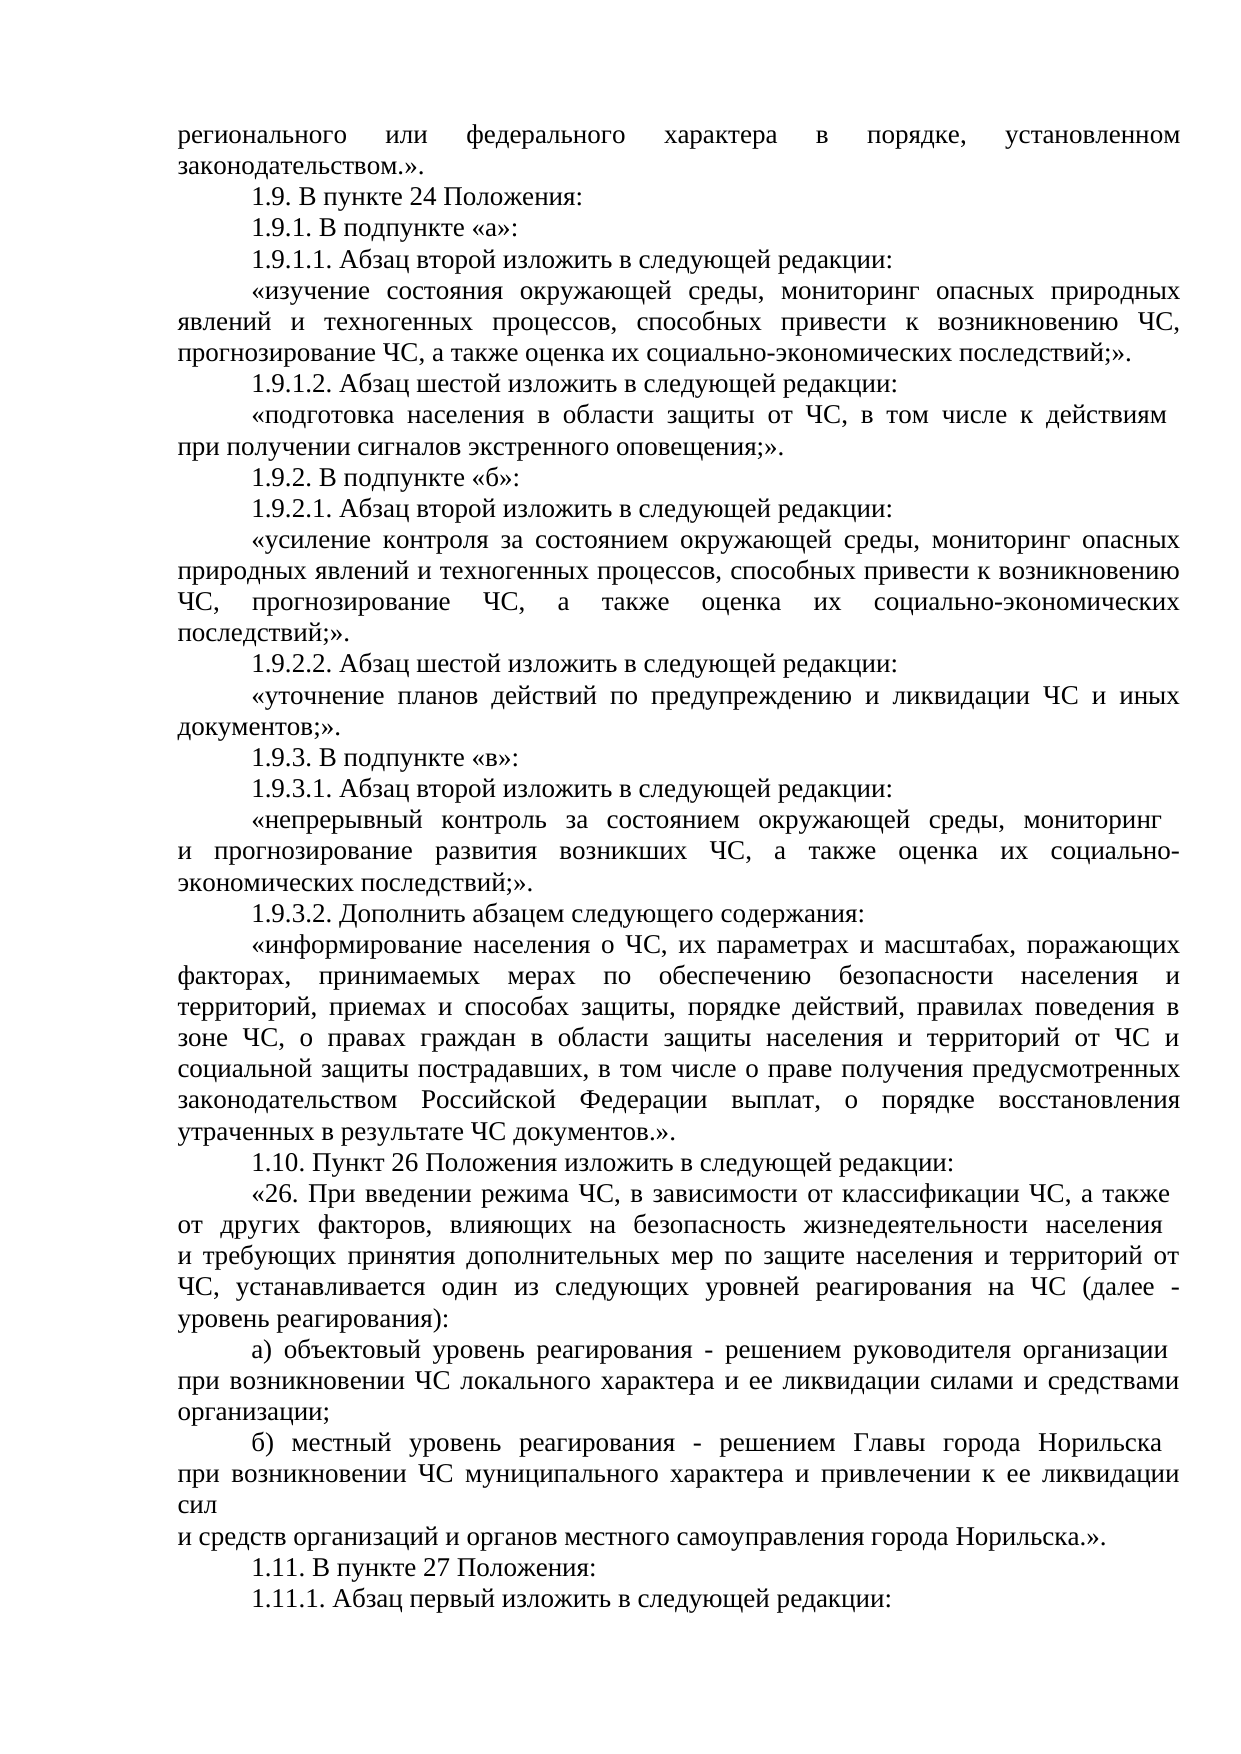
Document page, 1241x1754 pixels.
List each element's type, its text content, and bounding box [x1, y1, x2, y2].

text 1.9.2.2. Абзац шестой изложить в следующей редакции: [177, 648, 1181, 679]
text 1.9. В пункте 24 Положения: [177, 180, 1181, 212]
text «уточнение планов действий по предупреждению и ликвидации ЧС и иных документов;». [177, 679, 1181, 741]
text 1.9.2.1. Абзац второй изложить в следующей редакции: [177, 492, 1181, 523]
text 1.9.3.2. Дополнить абзацем следующего содержания: [177, 897, 1181, 928]
text 1.9.2. В подпункте «б»: [177, 461, 1181, 492]
text 1.9.3. В подпункте «в»: [177, 741, 1181, 772]
text «изучение состояния окружающей среды, мониторинг опасных природных явлений и техногенных процессов, способных привести к возникновению ЧС, прогнозирование ЧС, а также оценка их социально-экономических последствий;». [177, 274, 1181, 367]
text «непрерывный контроль за состоянием окружающей среды, мониторинг и прогнозирование развития возникших ЧС, а также оценка их социально-экономических последствий;». [177, 803, 1181, 897]
text 1.10. Пункт 26 Положения изложить в следующей редакции: [177, 1146, 1181, 1177]
text 1.9.1.2. Абзац шестой изложить в следующей редакции: [177, 367, 1181, 398]
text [177, 118, 1181, 180]
text «информирование населения о ЧС, их параметрах и масштабах, поражающих факторах, принимаемых мерах по обеспечению безопасности населения и территорий, приемах и способах защиты, порядке действий, правилах поведения в зоне ЧС, о правах граждан в области защиты населения и территорий от ЧС и социальной защиты пострадавших, в том числе о праве получения предусмотренных законодательством Российской Федерации выплат, о порядке восстановления утраченных в результате ЧС документов.». [177, 928, 1181, 1146]
text 1.9.1.1. Абзац второй изложить в следующей редакции: [177, 243, 1181, 274]
text «усиление контроля за состоянием окружающей среды, мониторинг опасных природных явлений и техногенных процессов, способных привести к возникновению ЧС, прогнозирование ЧС, а также оценка их социально-экономических последствий;». [177, 523, 1181, 648]
text 1.9.3.1. Абзац второй изложить в следующей редакции: [177, 772, 1181, 803]
text «подготовка населения в области защиты от ЧС, в том числе к действиям при получении сигналов экстренного оповещения;». [177, 398, 1181, 461]
text а) объектовый уровень реагирования - решением руководителя организации при возникновении ЧС локального характера и ее ликвидации силами и средствами организации; [177, 1333, 1181, 1426]
text 1.11.1. Абзац первый изложить в следующей редакции: [177, 1582, 1181, 1613]
text б) местный уровень реагирования - решением Главы города Норильска при возникновении ЧС муниципального характера и привлечении к ее ликвидации сил и средств организаций и органов местного самоуправления города Норильска.». [177, 1426, 1181, 1551]
text 1.11. В пункте 27 Положения: [177, 1551, 1181, 1582]
text «26. При введении режима ЧС, в зависимости от классификации ЧС, а также от других факторов, влияющих на безопасность жизнедеятельности населения и требующих принятия дополнительных мер по защите населения и территорий от ЧС, устанавливается один из следующих уровней реагирования на ЧС (далее - уровень реагирования): [177, 1177, 1181, 1333]
text 1.9.1. В подпункте «а»: [177, 212, 1181, 243]
